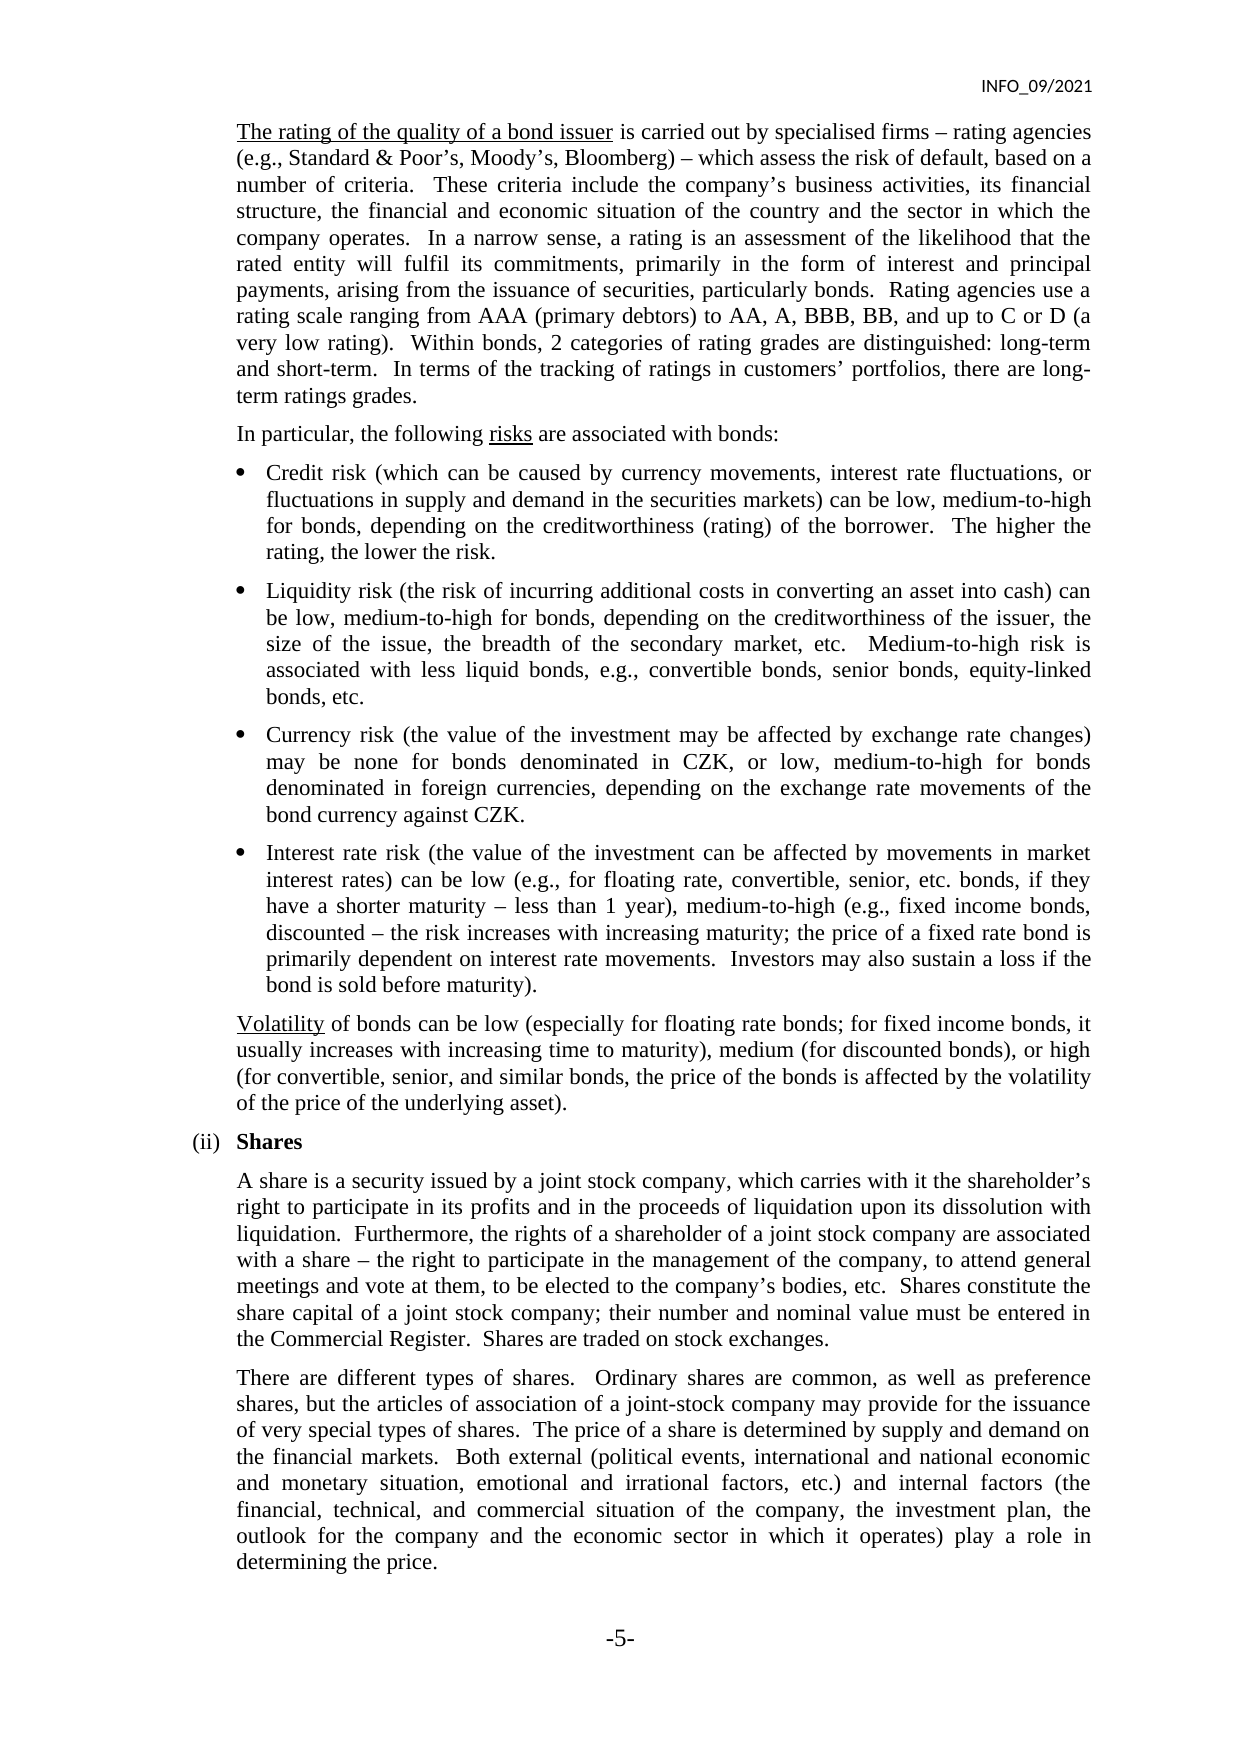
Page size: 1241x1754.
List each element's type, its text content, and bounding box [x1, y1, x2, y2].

text Volatility of bonds can be low (especially for floating rate bonds; for fixed income bonds, it usually increases with increasing time to maturity), medium (for discounted bonds), or high (for convertible, senior, and similar bonds, the price of the bonds is affected by the volatility of the price of the underlying asset). [236, 1010, 1092, 1116]
text A share is a security issued by a joint stock company, which carries with it the shareholder’s right to participate in its profits and in the proceeds of liquidation upon its dissolution with liquidation. Furthermore, the rights of a shareholder of a joint stock company are associated with a share – the right to participate in the management of the company, to attend general meetings and vote at them, to be elected to the company’s bodies, etc. Shares constitute the share capital of a joint stock company; their number and nominal value must be entered in the Commercial Register. Shares are traded on stock exchanges. [236, 1167, 1092, 1351]
list Liquidity risk (the risk of incurring additional costs in converting an asset into cash) can be low, medium-to-high for bonds, depending on the creditworthiness of the issuer, the size of the issue, the breadth of the secondary market, etc. Medium-to-high risk is associated with less liquid bonds, e.g., convertible bonds, senior bonds, equity-linked bonds, etc. [236, 577, 1092, 709]
text The rating of the quality of a bond issuer is carried out by specialised firms – rating agencies (e.g., Standard & Poor’s, Moody’s, Bloomberg) – which assess the risk of default, based on a number of criteria. These criteria include the company’s business activities, its financial structure, the financial and economic situation of the country and the sector in which the company operates. In a narrow sense, a rating is an assessment of the likelihood that the rated entity will fulfil its commitments, primarily in the form of interest and principal payments, arising from the issuance of securities, particularly bonds. Rating agencies use a rating scale ranging from AAA (primary debtors) to AA, A, BBB, BB, and up to C or D (a very low rating). Within bonds, 2 categories of rating grades are distinguished: long-term and short-term. In terms of the tracking of ratings in customers’ portfolios, there are long-term ratings grades. [236, 118, 1092, 408]
text In particular, the following risks are associated with bonds: [236, 421, 1092, 447]
list Credit risk (which can be caused by currency movements, interest rate fluctuations, or fluctuations in supply and demand in the securities markets) can be low, medium-to-high for bonds, depending on the creditworthiness (rating) of the borrower. The higher the rating, the lower the risk. [236, 459, 1092, 565]
list Shares [192, 1128, 1092, 1154]
text There are different types of shares. Ordinary shares are common, as well as preference shares, but the articles of association of a joint-stock company may provide for the issuance of very special types of shares. The price of a share is determined by supply and demand on the financial markets. Both external (political events, international and national economic and monetary situation, emotional and irrational factors, etc.) and internal factors (the financial, technical, and commercial situation of the company, the investment plan, the outlook for the company and the economic sector in which it operates) play a role in determining the price. [236, 1364, 1092, 1575]
list Currency risk (the value of the investment may be affected by exchange rate changes) may be none for bonds denominated in CZK, or low, medium-to-high for bonds denominated in foreign currencies, depending on the exchange rate movements of the bond currency against CZK. [236, 722, 1092, 827]
list Interest rate risk (the value of the investment can be affected by movements in market interest rates) can be low (e.g., for floating rate, convertible, senior, etc. bonds, if they have a shorter maturity – less than 1 year), medium-to-high (e.g., fixed income bonds, discounted – the risk increases with increasing maturity; the price of a fixed rate bond is primarily dependent on interest rate movements. Investors may also sustain a loss if the bond is sold before maturity). [236, 839, 1092, 998]
